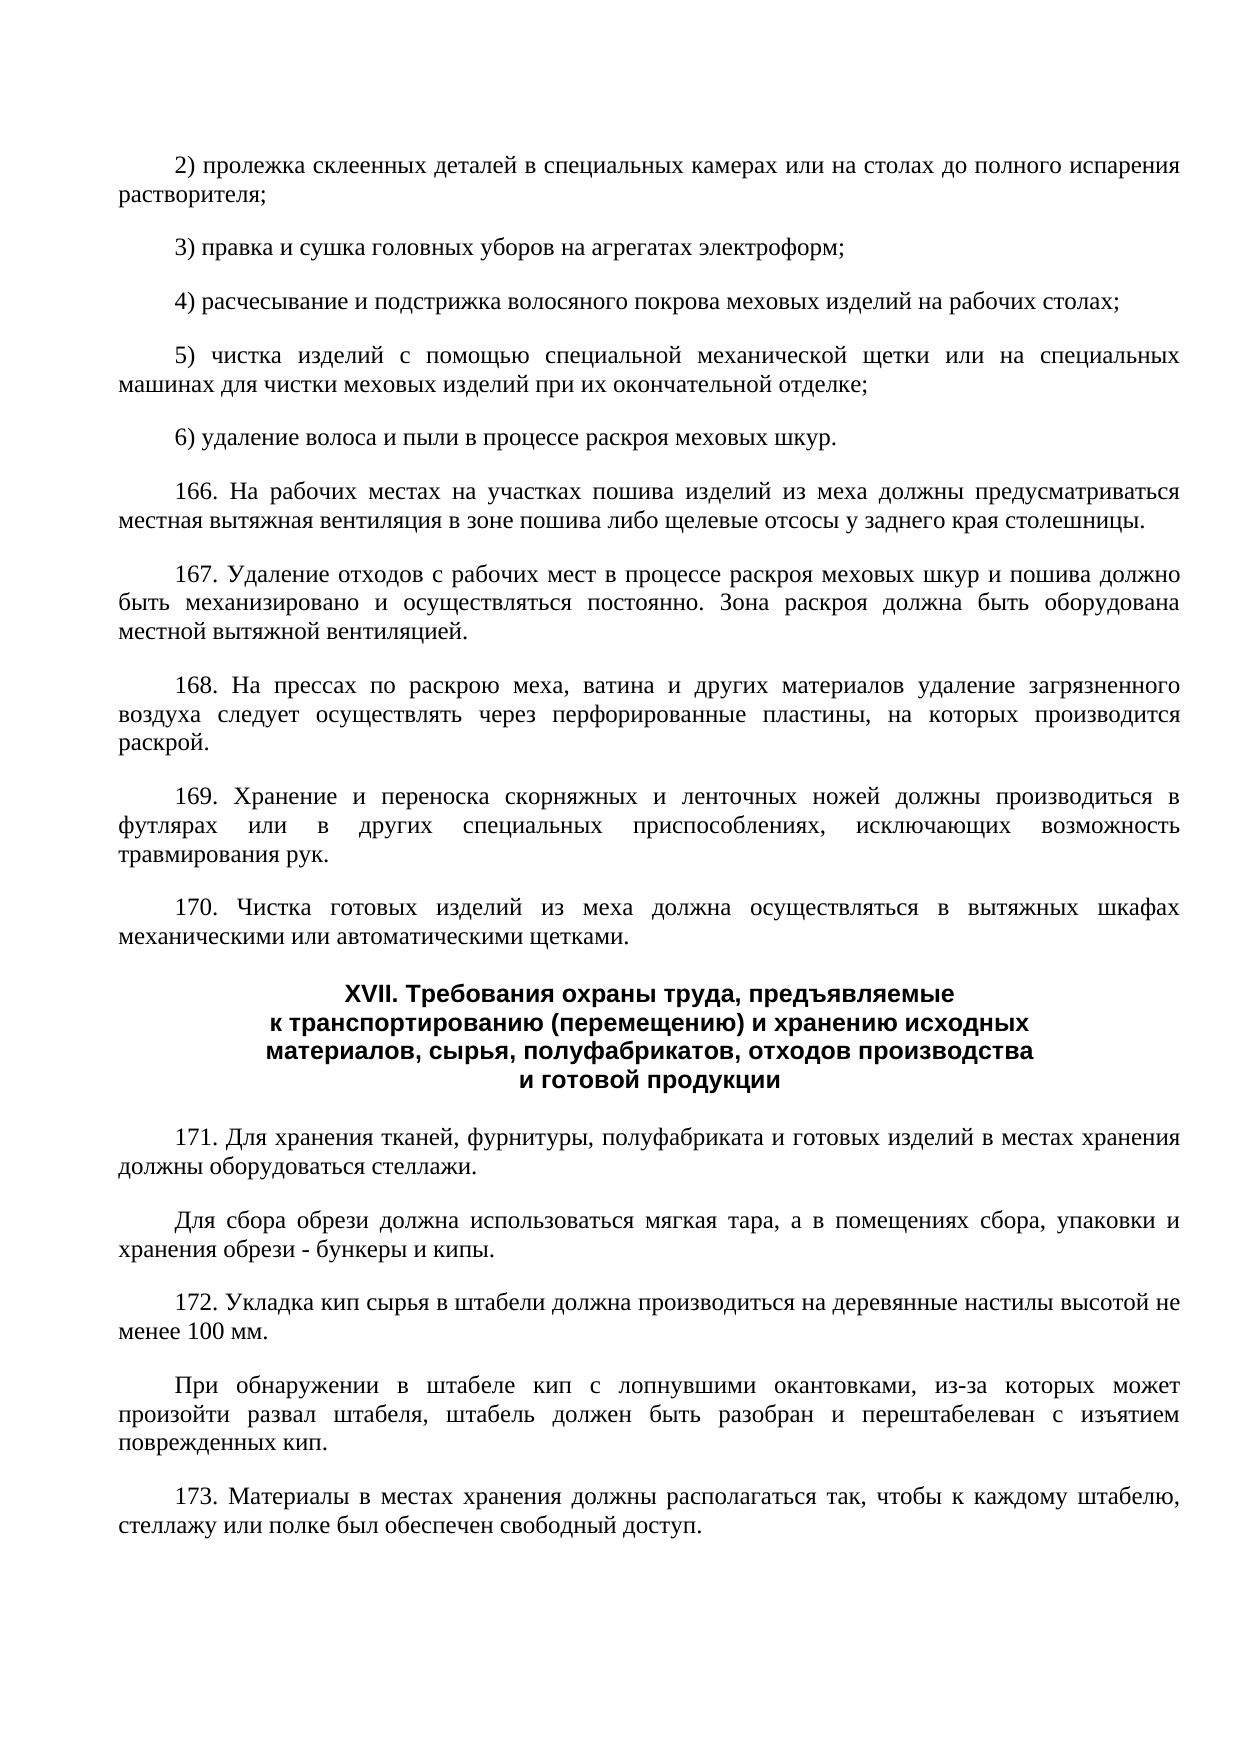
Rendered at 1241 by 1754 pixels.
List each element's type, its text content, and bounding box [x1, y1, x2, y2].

title материалов, сырья, полуфабрикатов, отходов производства [118, 1036, 1181, 1065]
text 172. Укладка кип сырья в штабели должна производиться на деревянные настилы высотой не менее 100 мм. [118, 1287, 1181, 1345]
text 173. Материалы в местах хранения должны располагаться так, чтобы к каждому штабелю, стеллажу или полке был обеспечен свободный доступ. [118, 1481, 1181, 1539]
text 171. Для хранения тканей, фурнитуры, полуфабриката и готовых изделий в местах хранения должны оборудоваться стеллажи. [118, 1122, 1181, 1180]
text При обнаружении в штабеле кип с лопнувшими окантовками, из-за которых может произойти развал штабеля, штабель должен быть разобран и перештабелеван с изъятием поврежденных кип. [118, 1370, 1181, 1456]
text 170. Чистка готовых изделий из меха должна осуществляться в вытяжных шкафах механическими или автоматическими щетками. [118, 892, 1181, 950]
text Для сбора обрези должна использоваться мягкая тара, а в помещениях сбора, упаковки и хранения обрези - бункеры и кипы. [118, 1205, 1181, 1262]
text 167. Удаление отходов с рабочих мест в процессе раскроя меховых шкур и пошива должно быть механизировано и осуществляться постоянно. Зона раскроя должна быть оборудована местной вытяжной вентиляцией. [118, 559, 1181, 645]
title к транспортированию (перемещению) и хранению исходных [118, 1007, 1181, 1036]
text 5) чистка изделий с помощью специальной механической щетки или на специальных машинах для чистки меховых изделий при их окончательной отделке; [118, 340, 1181, 397]
title XVII. Требования охраны труда, предъявляемые [118, 979, 1181, 1007]
title и готовой продукции [118, 1065, 1181, 1094]
text 166. На рабочих местах на участках пошива изделий из меха должны предусматриваться местная вытяжная вентиляция в зоне пошива либо щелевые отсосы у заднего края столешницы. [118, 476, 1181, 534]
text 169. Хранение и переноска скорняжных и ленточных ножей должны производиться в футлярах или в других специальных приспособлениях, исключающих возможность травмирования рук. [118, 781, 1181, 867]
text 3) правка и сушка головных уборов на агрегатах электроформ; [118, 232, 1181, 261]
text 6) удаление волоса и пыли в процессе раскроя меховых шкур. [118, 422, 1181, 451]
text 168. На прессах по раскрою меха, ватина и других материалов удаление загрязненного воздуха следует осуществлять через перфорированные пластины, на которых производится раскрой. [118, 670, 1181, 756]
text 4) расчесывание и подстрижка волосяного покрова меховых изделий на рабочих столах; [118, 286, 1181, 315]
text 2) пролежка склеенных деталей в специальных камерах или на столах до полного испарения растворителя; [118, 150, 1181, 207]
